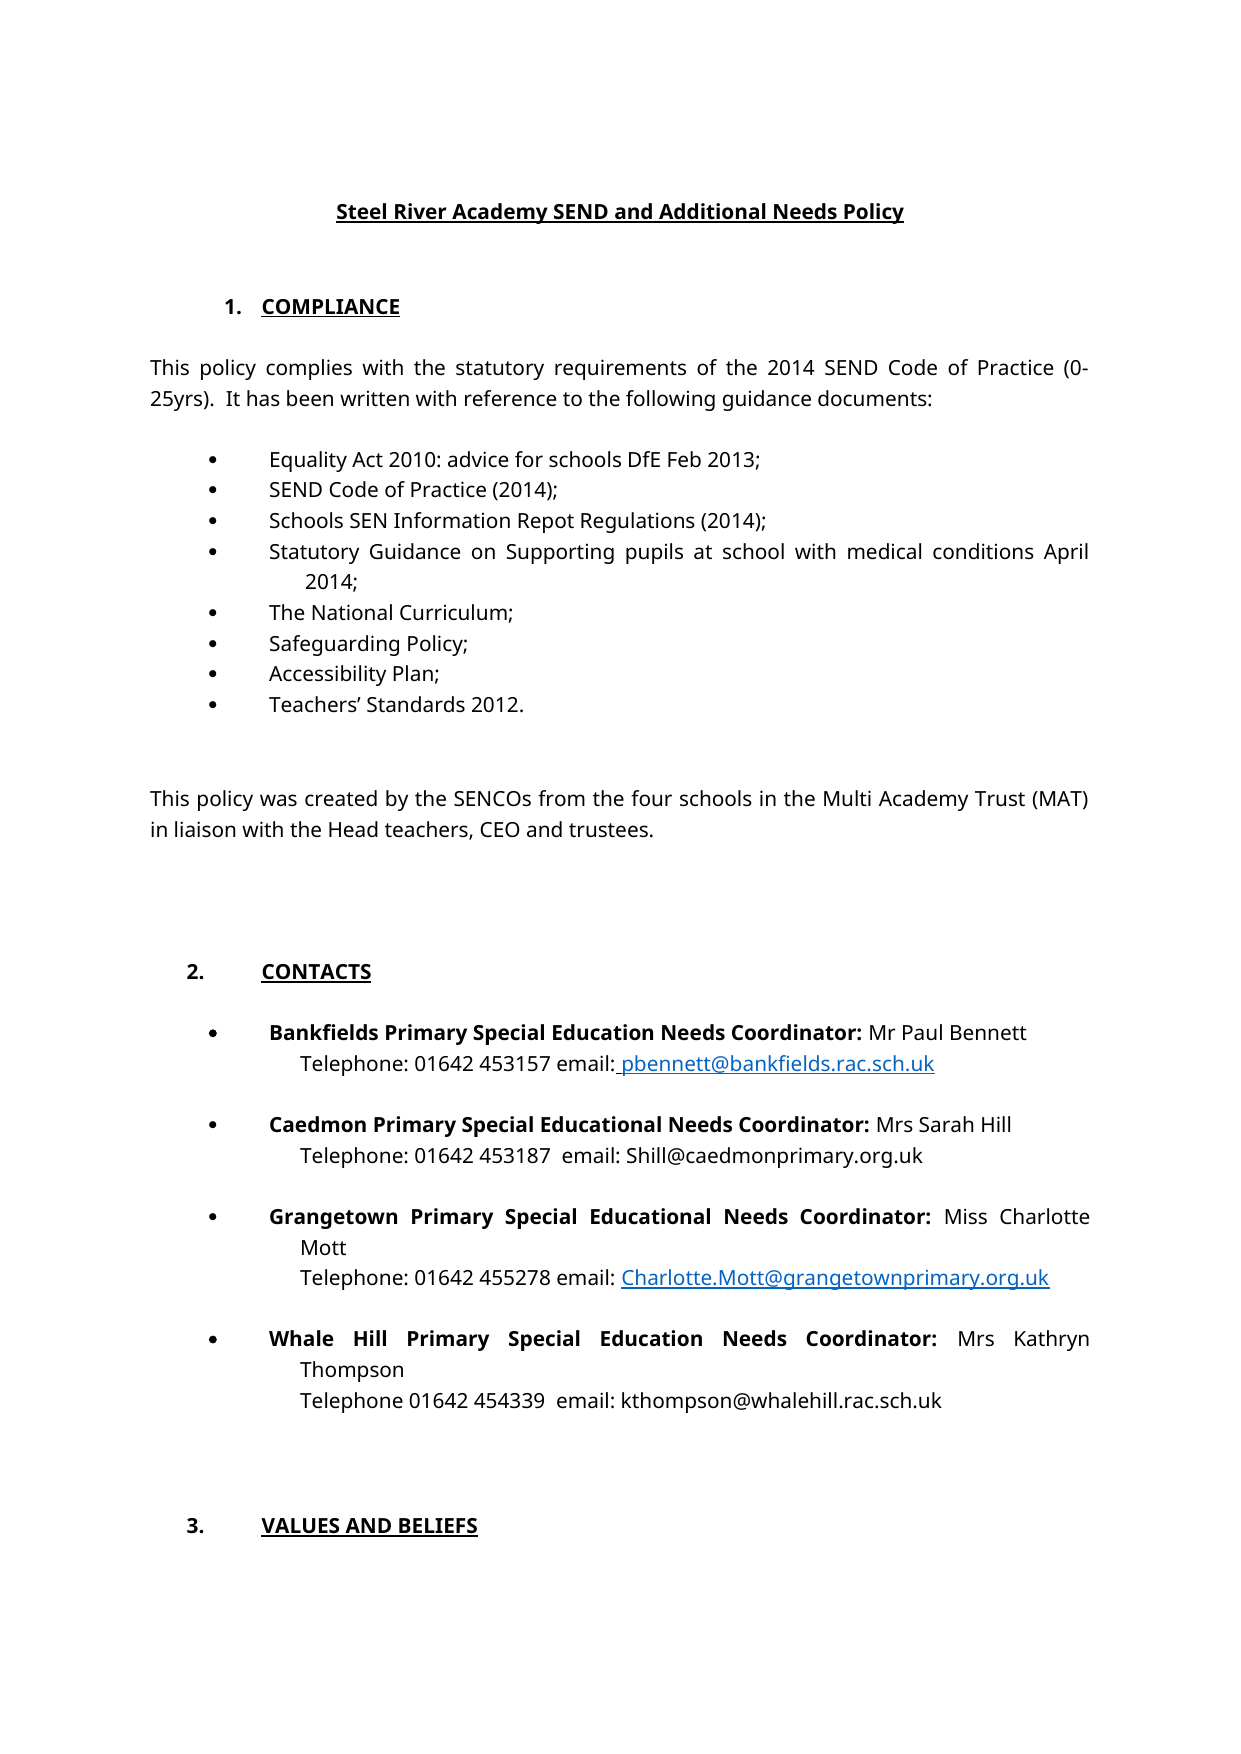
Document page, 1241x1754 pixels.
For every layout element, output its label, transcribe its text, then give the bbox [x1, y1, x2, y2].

list Caedmon Primary Special Educational Needs Coordinator: Mrs Sarah Hill [209, 1110, 1090, 1139]
list Safeguarding Policy; [209, 629, 1090, 657]
list VALUES AND BELIEFS [186, 1511, 1090, 1539]
list SEND Code of Practice (2014); [209, 476, 1090, 504]
list CONTACTS [186, 957, 1090, 986]
list This policy complies with the statutory requirements of the 2014 SEND Code of Practice (0-25yrs). It has been written with reference to the following guidance documents: [150, 353, 1090, 412]
list Telephone: 01642 453187 email: Shill@caedmonprimary.org.uk [300, 1141, 1090, 1169]
list Bankfields Primary Special Education Needs Coordinator: Mr Paul Bennett [209, 1018, 1090, 1047]
list Equality Act 2010: advice for schools DfE Feb 2013; [209, 445, 1090, 473]
list Schools SEN Information Repot Regulations (2014); [209, 506, 1090, 535]
list Accessibility Plan; [209, 659, 1090, 688]
list Telephone 01642 454339 email: kthompson@whalehill.rac.sch.uk [300, 1386, 1090, 1414]
text Steel River Academy SEND and Additional Needs Policy [150, 197, 1090, 226]
list Teachers’ Standards 2012. [209, 690, 1090, 718]
list Telephone: 01642 455278 email: Charlotte.Mott@grangetownprimary.org.uk [300, 1263, 1090, 1292]
text This policy was created by the SENCOs from the four schools in the Multi Academy Trust (MAT) in liaison with the Head teachers, CEO and trustees. [150, 784, 1090, 844]
list Telephone: 01642 453157 email: pbennett@bankfields.rac.sch.uk [300, 1049, 1090, 1077]
list COMPLIANCE [224, 292, 1090, 320]
list Grangetown Primary Special Educational Needs Coordinator: Miss Charlotte Mott [209, 1202, 1090, 1261]
list The National Curriculum; [209, 598, 1090, 627]
list Whale Hill Primary Special Education Needs Coordinator: Mrs Kathryn Thompson [209, 1324, 1090, 1384]
list Statutory Guidance on Supporting pupils at school with medical conditions April 2014; [209, 537, 1090, 596]
